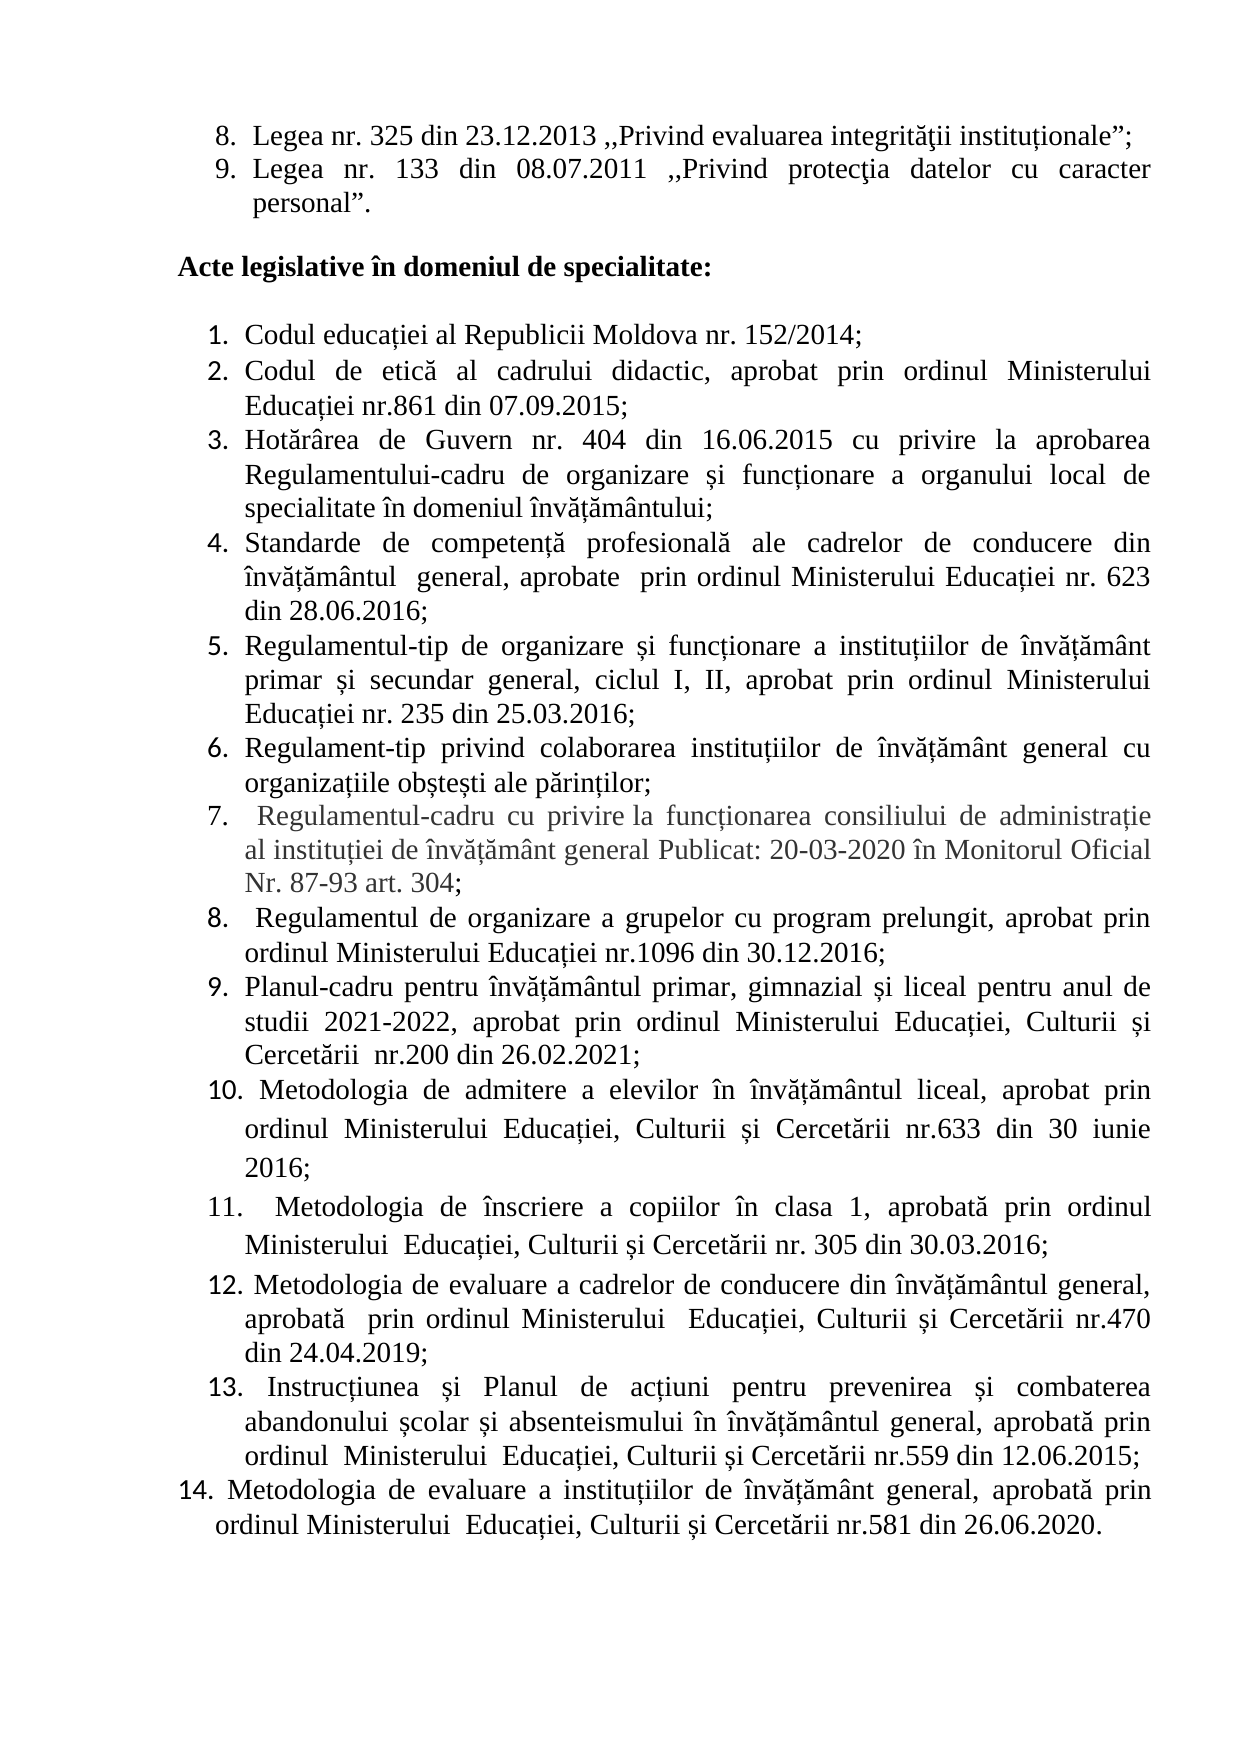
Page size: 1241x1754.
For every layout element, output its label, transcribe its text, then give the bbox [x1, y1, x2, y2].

list Regulamentul-cadru cu privire la funcționarea consiliului de administrație al instituției de învățământ general Publicat: 20-03-2020 în Monitorul Oficial Nr. 87-93 art. 304; [207, 798, 1152, 899]
list Regulament-tip privind colaborarea instituțiilor de învățământ general cu organizațiile obștești ale părinților; [207, 729, 1152, 798]
list Planul-cadru pentru învățământul primar, gimnazial și liceal pentru anul de studii 2021-2022, aprobat prin ordinul Ministerului Educației, Culturii și Cercetării nr.200 din 26.02.2021; [207, 968, 1152, 1071]
list Metodologia de admitere a elevilor în învățământul liceal, aprobat prin ordinul Ministerului Educației, Culturii și Cercetării nr.633 din 30 iunie 2016; [207, 1071, 1152, 1184]
list Codul de etică al cadrului didactic, aprobat prin ordinul Ministerului Educației nr.861 din 07.09.2015; [207, 352, 1152, 421]
text Acte legislative în domeniul de specialitate: [177, 249, 1152, 283]
list Legea nr. 133 din 08.07.2011 ,,Privind protecţia datelor cu caracter personal”. [215, 152, 1152, 219]
list Legea nr. 325 din 23.12.2013 ,,Privind evaluarea integrităţii instituționale”; [215, 118, 1152, 152]
list Metodologia de evaluare a cadrelor de conducere din învățământul general, aprobată prin ordinul Ministerului Educației, Culturii și Cercetării nr.470 din 24.04.2019; [207, 1266, 1152, 1368]
list Codul educației al Republicii Moldova nr. 152/2014; [207, 316, 1152, 352]
list Instrucțiunea și Planul de acțiuni pentru prevenirea și combaterea abandonului școlar și absenteismului în învățământul general, aprobată prin ordinul Ministerului Educației, Culturii și Cercetării nr.559 din 12.06.2015; [207, 1368, 1152, 1471]
list Regulamentul de organizare a grupelor cu program prelungit, aprobat prin ordinul Ministerului Educației nr.1096 din 30.12.2016; [207, 899, 1152, 968]
list Standarde de competență profesională ale cadrelor de conducere din învățământul general, aprobate prin ordinul Ministerului Educației nr. 623 din 28.06.2016; [207, 524, 1152, 627]
list Hotărârea de Guvern nr. 404 din 16.06.2015 cu privire la aprobarea Regulamentului-cadru de organizare și funcționare a organului local de specialitate în domeniul învățământului; [207, 421, 1152, 524]
list Metodologia de înscriere a copiilor în clasa 1, aprobată prin ordinul Ministerului Educației, Culturii și Cercetării nr. 305 din 30.03.2016; [207, 1189, 1152, 1261]
list Metodologia de evaluare a instituțiilor de învățământ general, aprobată prin ordinul Ministerului Educației, Culturii și Cercetării nr.581 din 26.06.2020. [177, 1471, 1152, 1540]
list Regulamentul-tip de organizare și funcționare a instituțiilor de învățământ primar și secundar general, ciclul I, II, aprobat prin ordinul Ministerului Educației nr. 235 din 25.03.2016; [207, 627, 1152, 729]
